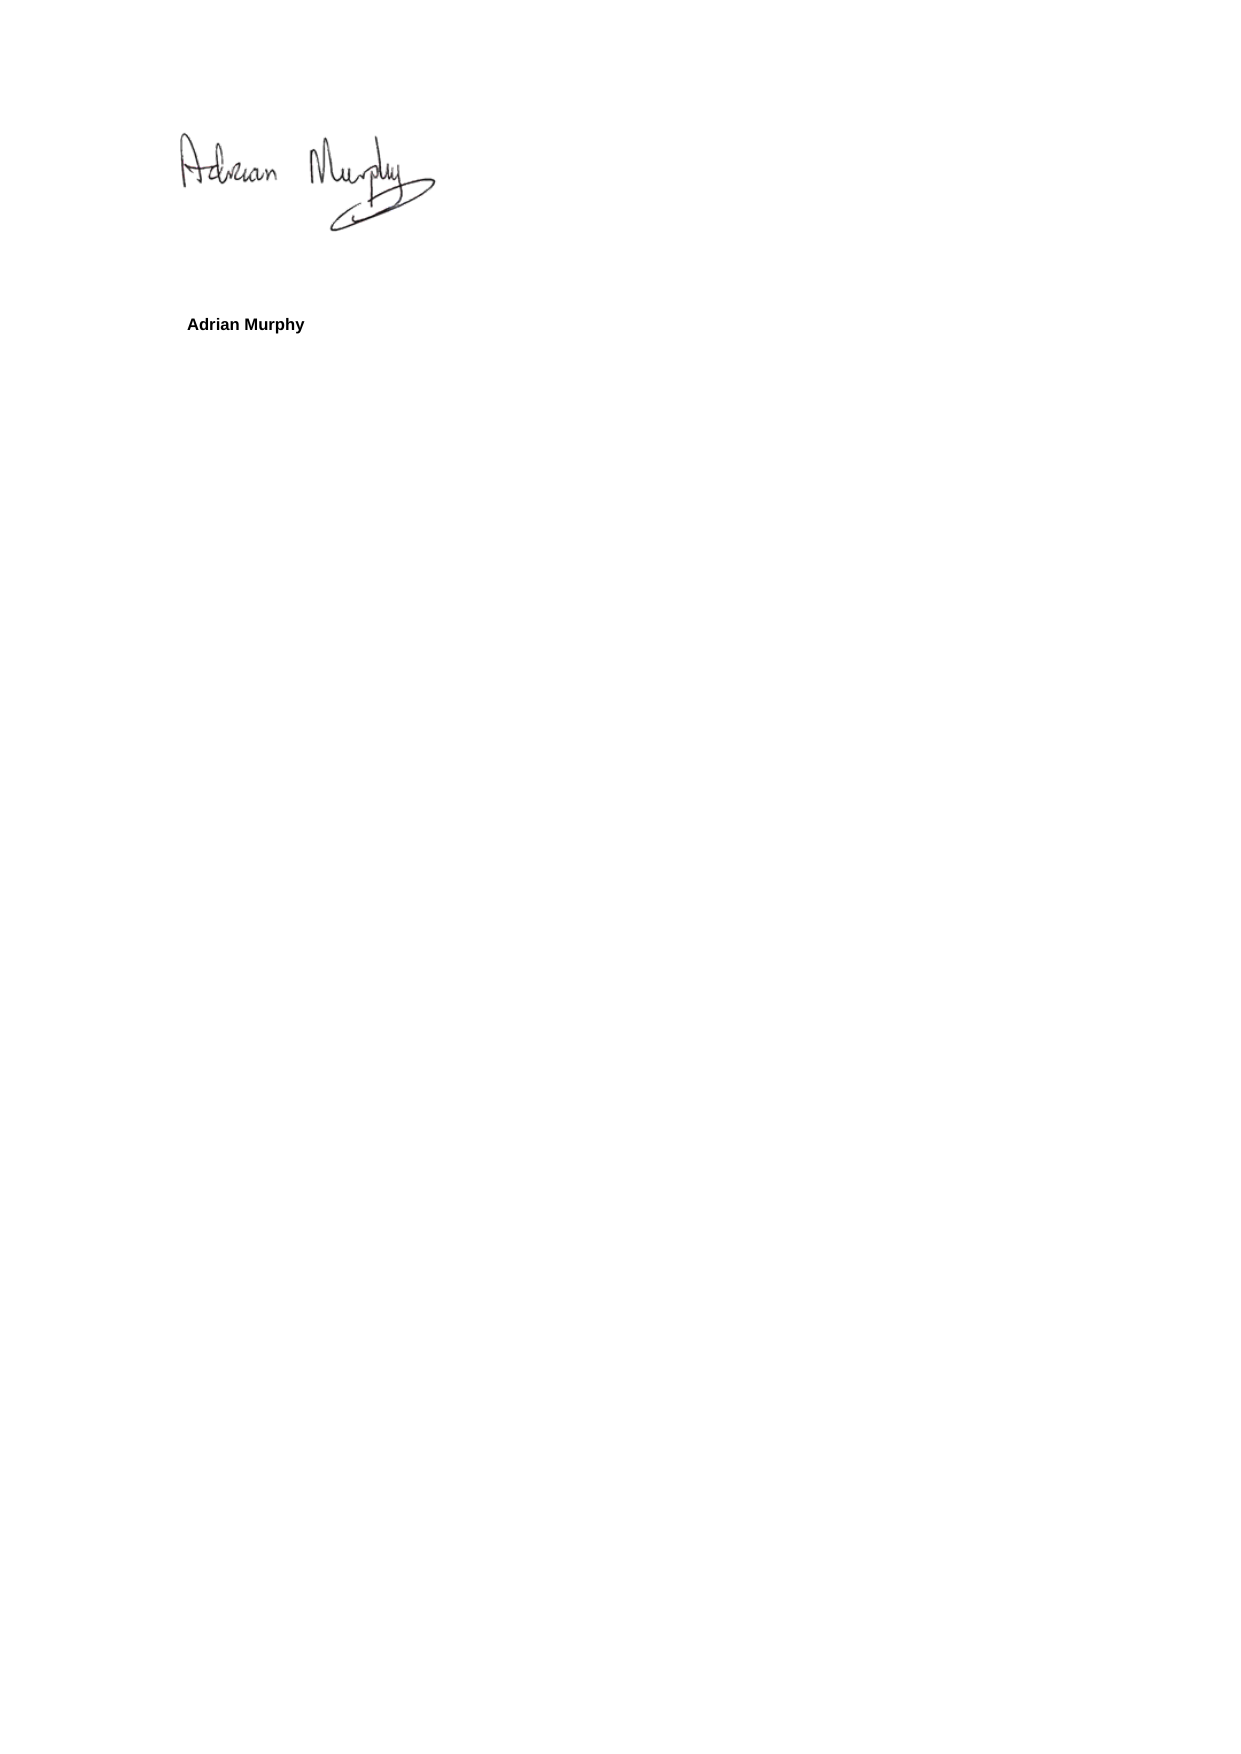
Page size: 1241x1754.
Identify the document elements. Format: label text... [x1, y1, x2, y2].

picture [148, 87, 458, 263]
text Adrian Murphy [187, 314, 1053, 333]
